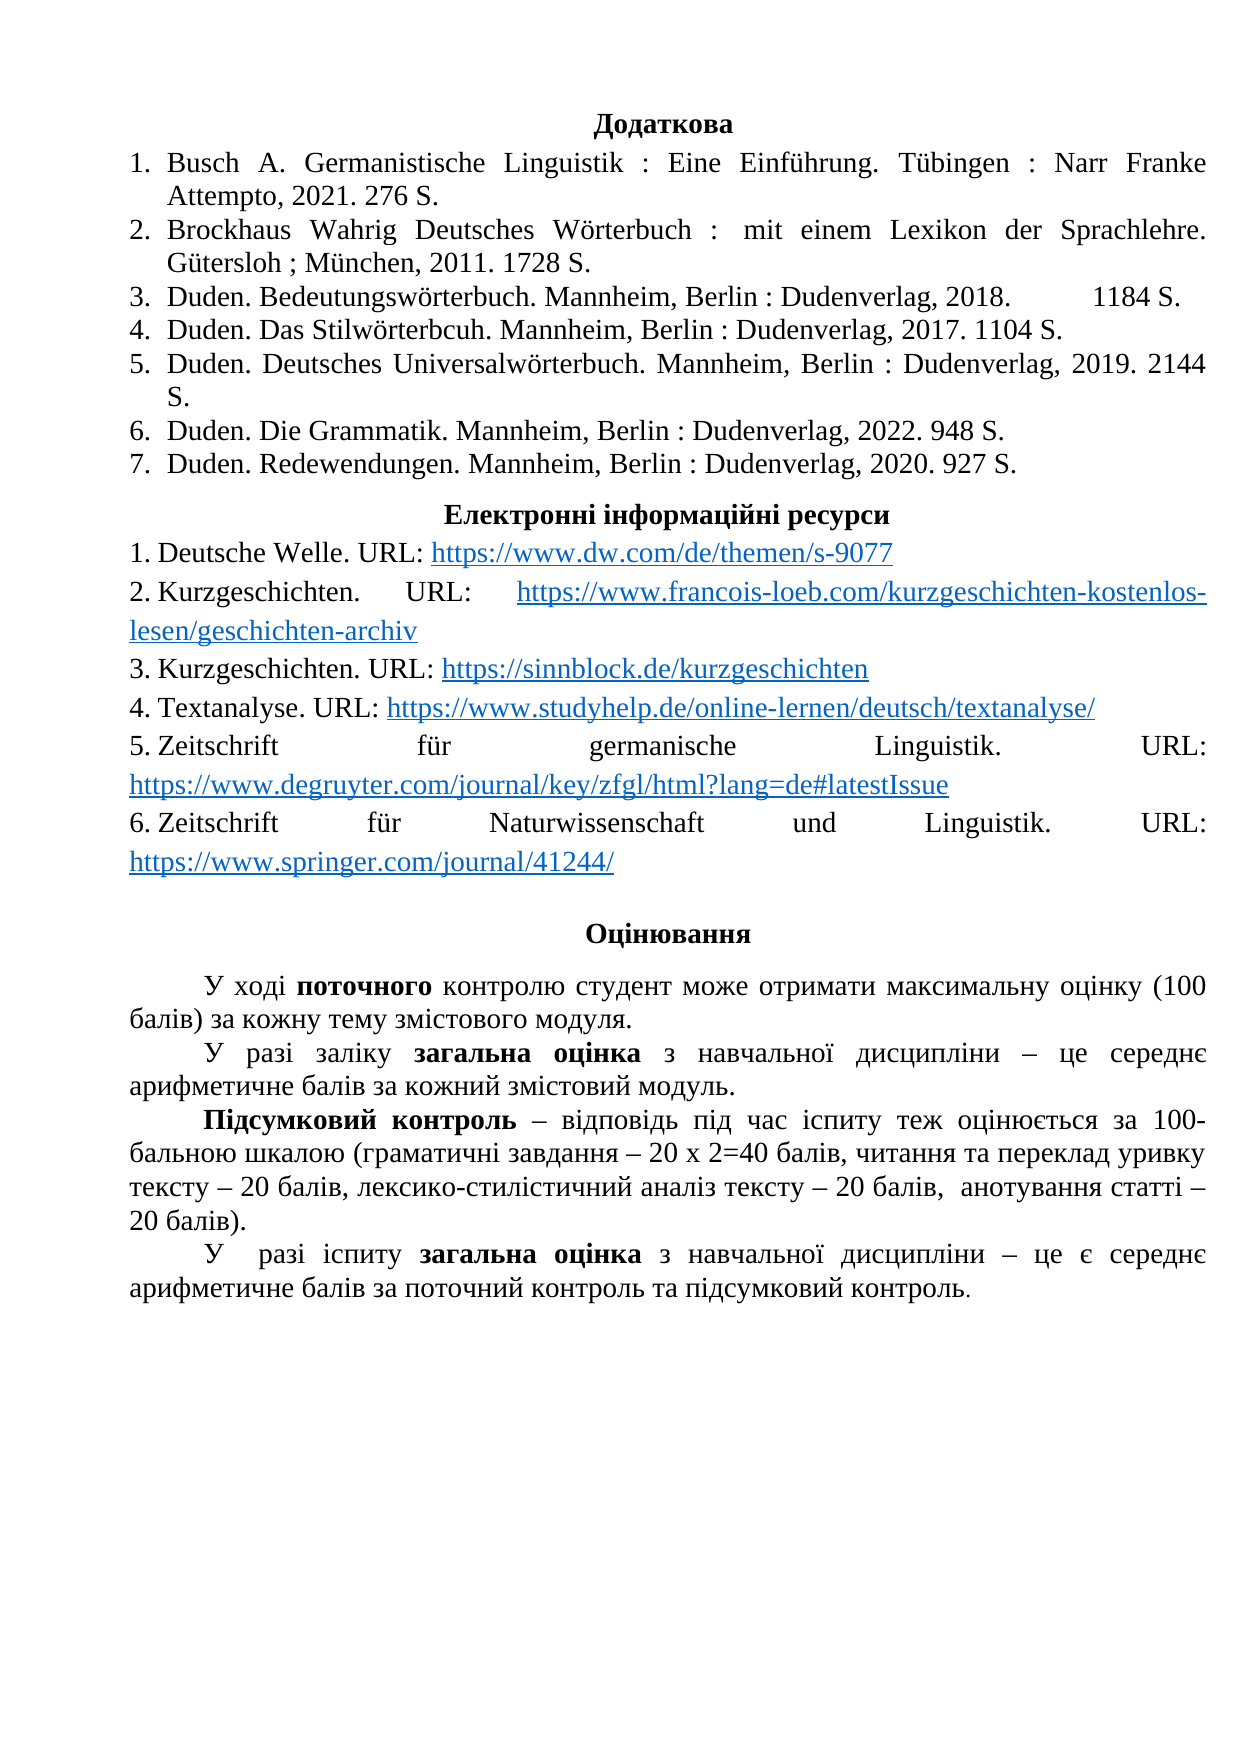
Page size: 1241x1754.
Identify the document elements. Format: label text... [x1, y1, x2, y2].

list Zeitschrift für germanische Linguistik. URL: https://www.degruyter.com/journal/key/zfgl/html?lang=de#latestIssue [129, 728, 1207, 800]
list Kurzgeschichten. URL: https://www.francois-loeb.com/kurzgeschichten-kostenlos-lesen/geschichten-archiv [129, 574, 1207, 646]
text У разі іспиту загальна оцінка з навчальної дисципліни – це є середнє арифметичне балів за поточний контроль та підсумковий контроль. [129, 1236, 1207, 1303]
list Busch A. Germanistische Linguistik : Eine Einführung. Tübingen : Narr Franke Attempto, 2021. 276 S. [129, 145, 1207, 212]
list Duden. Deutsches Universalwörterbuch. Mannheim, Berlin : Dudenverlag, 2019. 2144 S. [129, 346, 1207, 413]
text Електронні інформаційні ресурси [120, 497, 1207, 531]
text Додаткова [120, 106, 1207, 140]
list Duden. Redewendungen. Mannheim, Berlin : Dudenverlag, 2020. 927 S. [129, 447, 1207, 480]
list Zeitschrift für Naturwissenschaft und Linguistik. URL: https://www.springer.com/journal/41244/ [129, 805, 1207, 877]
text Підсумковий контроль – відповідь під час іспиту теж оцінюється за 100-бальною шкалою (граматичні завдання – 20 х 2=40 балів, читання та переклад уривку тексту – 20 балів, лексико-стилістичний аналіз тексту – 20 балів, анотування статті – 20 балів). [129, 1102, 1207, 1236]
list Kurzgeschichten. URL: https://sinnblock.de/kurzgeschichten [129, 651, 1207, 685]
list Duden. Das Stilwörterbcuh. Mannheim, Berlin : Dudenverlag, 2017. 1104 S. [129, 312, 1207, 346]
list Duden. Bedeutungswörterbuch. Mannheim, Berlin : Dudenverlag, 2018. 1184 S. [129, 279, 1207, 312]
text У ході поточного контролю студент може отримати максимальну оцінку (100 балів) за кожну тему змістового модуля. [129, 968, 1207, 1035]
text Оцінювання [129, 916, 1207, 949]
list Duden. Die Grammatik. Mannheim, Berlin : Dudenverlag, 2022. 948 S. [129, 413, 1207, 447]
list Deutsche Welle. URL: https://www.dw.com/de/themen/s-9077 [129, 536, 1207, 569]
list Brockhaus Wahrig Deutsches Wörterbuch : mit einem Lexikon der Sprachlehre. Gütersloh ; München, 2011. 1728 S. [129, 212, 1207, 279]
text У разі заліку загальна оцінка з навчальної дисципліни – це середнє арифметичне балів за кожний змістовий модуль. [129, 1035, 1207, 1102]
list Textanalyse. URL: https://www.studyhelp.de/online-lernen/deutsch/textanalyse/ [129, 690, 1207, 723]
